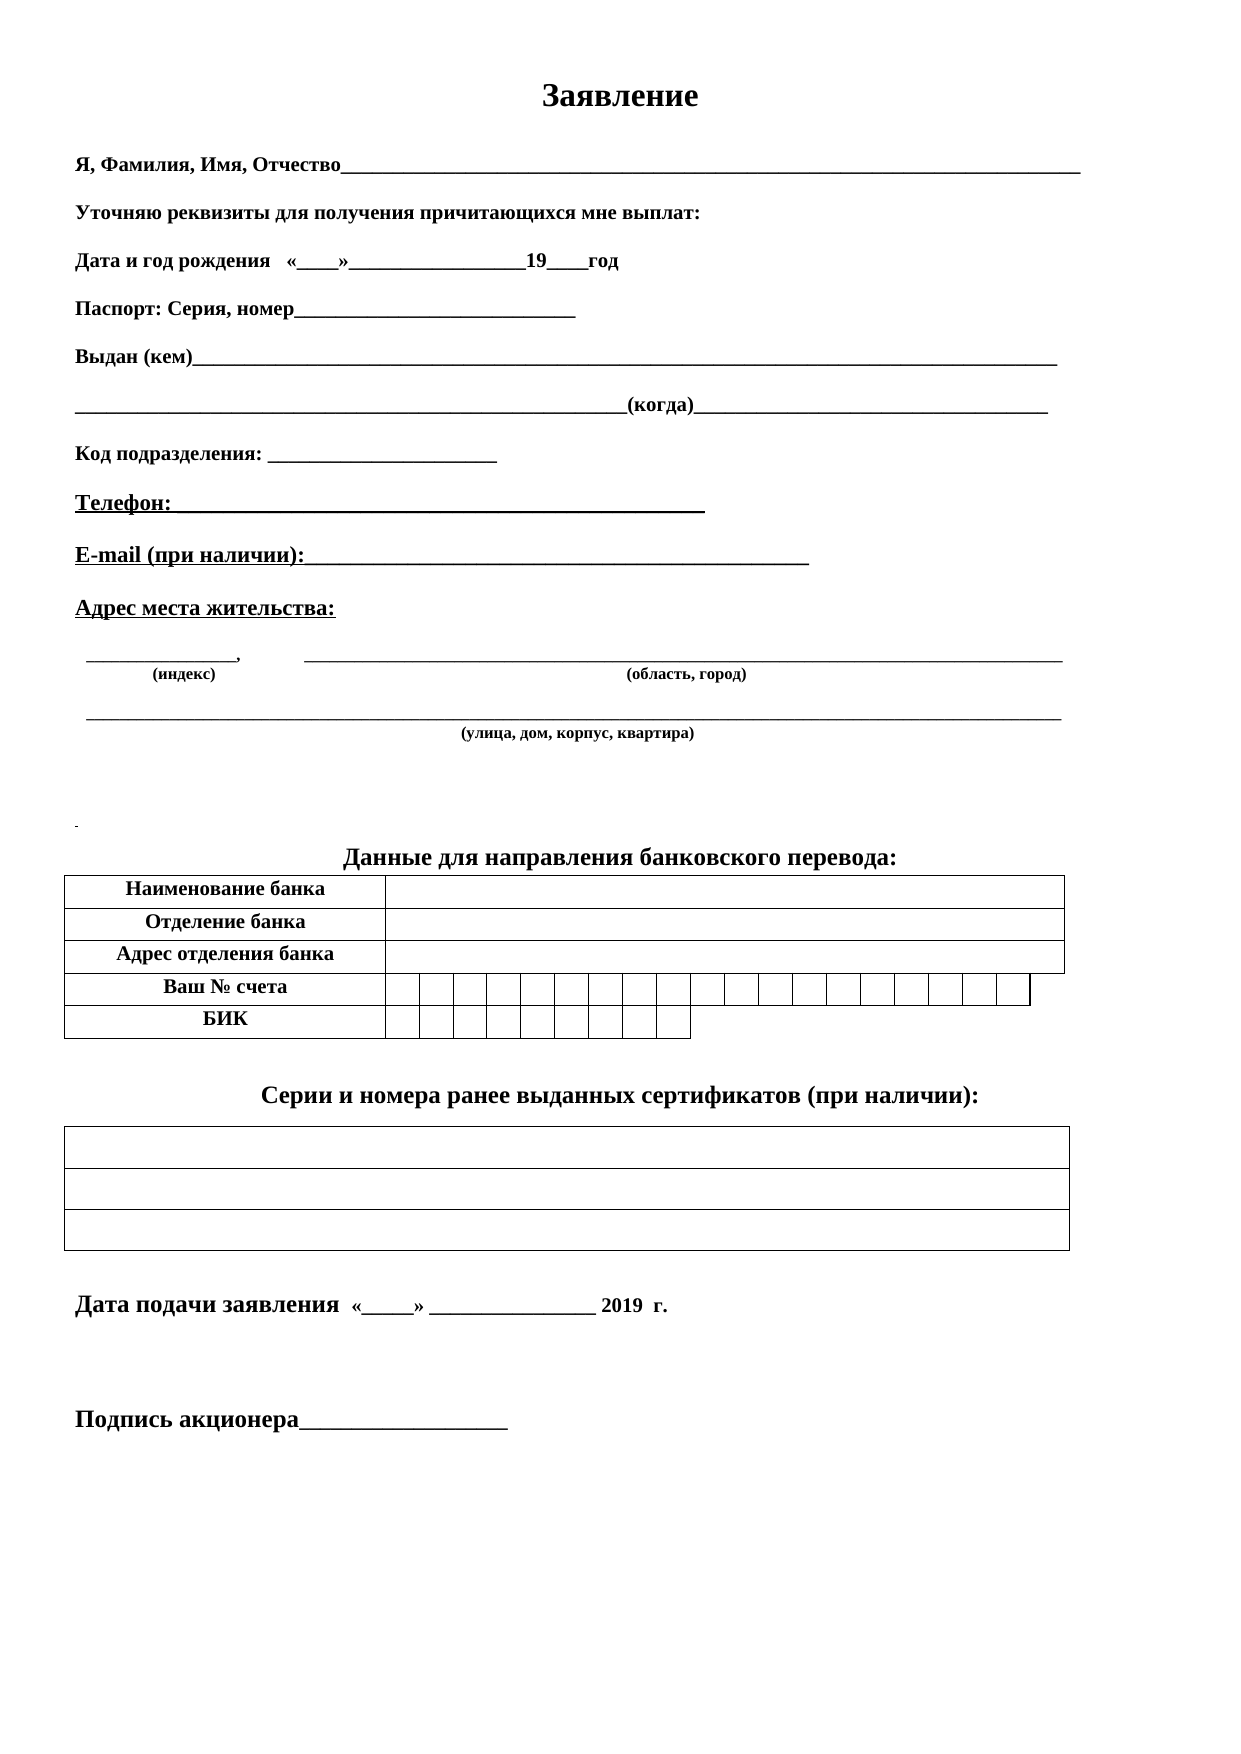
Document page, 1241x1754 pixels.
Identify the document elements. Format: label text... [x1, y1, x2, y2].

table_cell [487, 1006, 520, 1038]
table_cell [386, 909, 1064, 940]
table_header [386, 876, 1064, 908]
text Серии и номера ранее выданных сертификатов (при наличии): [75, 1081, 1165, 1109]
table_header __________________, (индекс) [75, 625, 293, 684]
table_cell [555, 1006, 588, 1038]
table_cell [420, 974, 453, 1005]
table_cell [657, 974, 690, 1005]
table_cell [691, 974, 724, 1005]
table_cell [657, 1006, 690, 1038]
text Паспорт: Серия, номер___________________________ [75, 296, 1165, 320]
table_cell [759, 974, 792, 1005]
table_cell [827, 974, 860, 1005]
text Данные для направления банковского перевода: [75, 842, 1165, 870]
table_cell [623, 1006, 656, 1038]
table_cell [861, 974, 894, 1005]
text Я, Фамилия, Имя, Отчество_______________________________________________________________________ [75, 152, 1165, 176]
table_header Наименование банка [65, 876, 385, 908]
table_cell Ваш № счета [65, 974, 385, 1005]
table_cell Отделение банка [65, 909, 385, 940]
table_cell [487, 974, 520, 1005]
text Адрес места жительства: [75, 594, 1165, 620]
text _____________________________________________________(когда)__________________________________ [75, 392, 1165, 416]
subtitle Дата и год рождения «____»_________________19____год [75, 248, 1165, 272]
table_cell [555, 974, 588, 1005]
table_cell БИК [65, 1006, 385, 1038]
text Заявление [75, 75, 1165, 113]
table_cell _____________________________________________________________________________________________________________________ (улица, дом, корпус, квартира) [75, 684, 1080, 743]
table_cell [521, 974, 554, 1005]
table_header [65, 1127, 1069, 1167]
table_cell [65, 1210, 1069, 1250]
table_cell [997, 974, 1029, 1005]
text Дата подачи заявления «_____» ________________ 2019 г. [75, 1289, 1165, 1318]
table_cell [725, 974, 758, 1005]
table_cell [454, 1006, 486, 1038]
table_cell [589, 974, 622, 1005]
table_header ___________________________________________________________________________________________ (область, город) [293, 625, 1080, 684]
table_cell [420, 1006, 453, 1038]
table_cell [589, 1006, 622, 1038]
table_cell Адрес отделения банка [65, 941, 385, 973]
table_cell [386, 1006, 419, 1038]
text Выдан (кем)___________________________________________________________________________________ [75, 344, 1165, 368]
table_cell [793, 974, 826, 1005]
table_cell [386, 941, 1064, 973]
table_cell [963, 974, 996, 1005]
table_cell [65, 1169, 1069, 1209]
table_cell [623, 974, 656, 1005]
subtitle Уточняю реквизиты для получения причитающихся мне выплат: [75, 200, 1165, 224]
table_cell [454, 974, 486, 1005]
table_cell [895, 974, 928, 1005]
table_cell [386, 974, 419, 1005]
text Код подразделения: ______________________ [75, 440, 1165, 464]
subtitle Подпись акционера____________________ [75, 1404, 1165, 1433]
text E-mail (при наличии):____________________________________________ [75, 541, 1165, 568]
table_cell [521, 1006, 554, 1038]
text Телефон: ______________________________________________ [75, 488, 1165, 515]
table_cell [929, 974, 962, 1005]
